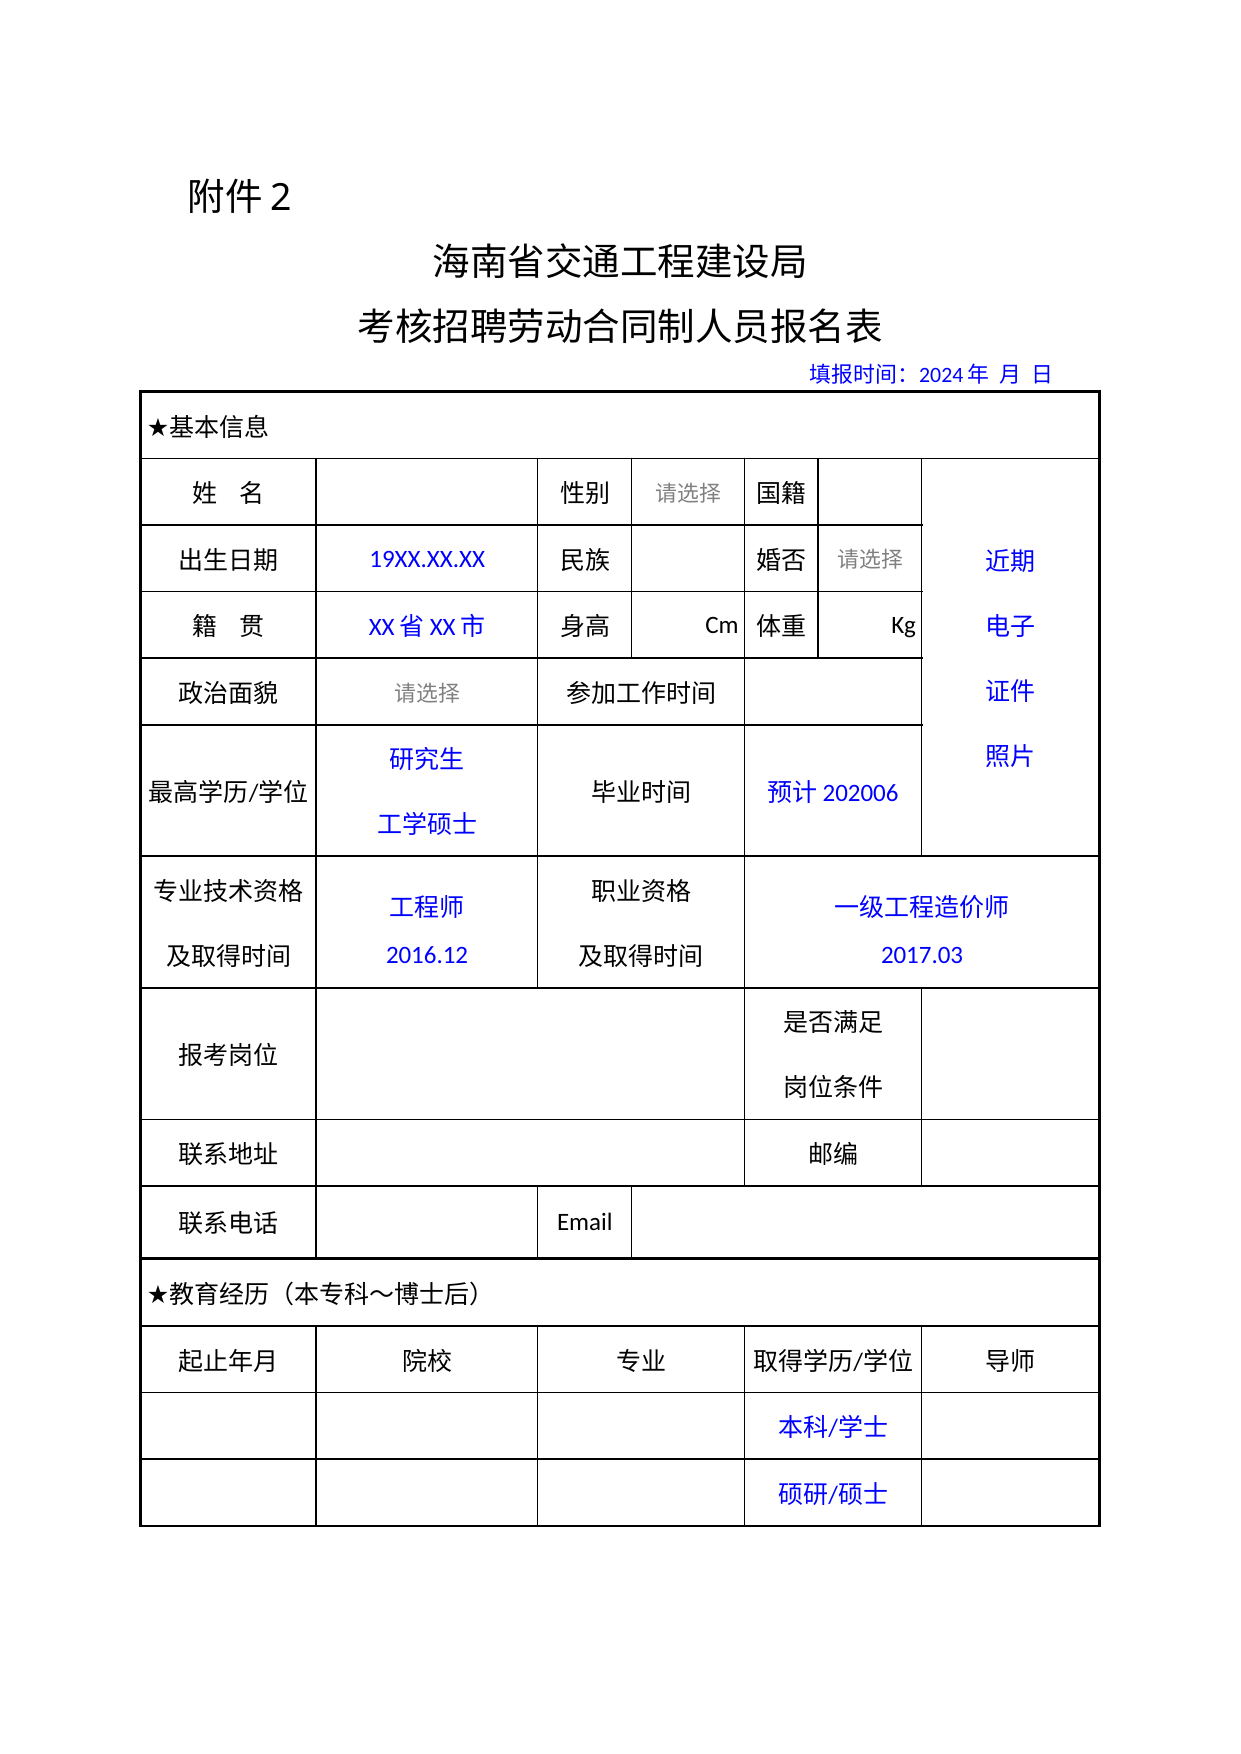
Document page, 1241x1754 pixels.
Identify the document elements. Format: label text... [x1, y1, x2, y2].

table_cell 报考岗位 [142, 989, 315, 1118]
table_cell 邮编 [745, 1120, 921, 1185]
table_cell 民族 [538, 526, 631, 591]
table_cell 一级工程造价师 2017.03 [745, 857, 1098, 987]
table_cell [745, 659, 921, 724]
table_cell 国籍 [745, 459, 817, 524]
table_cell 是否满足 岗位条件 [745, 989, 921, 1118]
table_cell 毕业时间 [538, 726, 744, 855]
table_cell 请选择 [632, 459, 744, 524]
table_cell 籍 贯 [142, 592, 315, 657]
table_cell Email [538, 1187, 631, 1257]
table_cell [922, 1460, 1098, 1525]
table_cell 请选择 [317, 659, 537, 724]
table_cell 体重 [745, 592, 817, 657]
table_cell [317, 459, 537, 524]
table_cell 取得学历/学位 [745, 1327, 921, 1392]
table_cell 近期 电子 证件 照片 [922, 459, 1098, 855]
text 考核招聘劳动合同制人员报名表 [187, 292, 1053, 357]
table_cell [317, 1393, 537, 1458]
table_cell [317, 989, 744, 1118]
table_cell 19XX.XX.XX [317, 526, 537, 591]
table_cell 身高 [538, 592, 631, 657]
table_cell 专业技术资格 及取得时间 [142, 857, 315, 987]
table_cell 联系电话 [142, 1187, 315, 1257]
table_cell [922, 1120, 1098, 1185]
table_cell 参加工作时间 [538, 659, 744, 724]
table_cell [317, 1460, 537, 1525]
table_cell 导师 [922, 1327, 1098, 1392]
table_cell 研究生 工学硕士 [317, 726, 537, 855]
table_cell XX省XX市 [317, 592, 537, 657]
table_cell 联系地址 [142, 1120, 315, 1185]
table_cell [819, 459, 921, 524]
table_cell Kg [819, 592, 921, 657]
table_cell 预计202006 [745, 726, 921, 855]
table_cell 院校 [317, 1327, 537, 1392]
table_cell ★教育经历（本专科～博士后） [142, 1260, 1098, 1325]
table_cell 请选择 [819, 526, 921, 591]
table_cell [142, 1460, 315, 1525]
text 附件2 [187, 162, 1053, 227]
table_cell [538, 1460, 744, 1525]
table_cell 本科/学士 [745, 1393, 921, 1458]
table_cell [317, 1120, 744, 1185]
table_cell [632, 1187, 1098, 1257]
table_cell 政治面貌 [142, 659, 315, 724]
table_cell 起止年月 [142, 1327, 315, 1392]
table_cell 婚否 [745, 526, 817, 591]
table_cell Cm [632, 592, 744, 657]
text 海南省交通工程建设局 [187, 227, 1053, 292]
table_header ★基本信息 [142, 393, 1098, 458]
text 填报时间：2024年 月 日 [187, 357, 1053, 389]
table_cell [922, 1393, 1098, 1458]
table_cell 工程师 2016.12 [317, 857, 537, 987]
table_cell [922, 989, 1098, 1118]
table_cell 出生日期 [142, 526, 315, 591]
table_cell [632, 526, 744, 591]
table_cell 性别 [538, 459, 631, 524]
table_cell 职业资格 及取得时间 [538, 857, 744, 987]
table_cell 硕研/硕士 [745, 1460, 921, 1525]
table_cell 姓 名 [142, 459, 315, 524]
table_cell 最高学历/学位 [142, 726, 315, 855]
table_cell [142, 1393, 315, 1458]
table_cell 专业 [538, 1327, 744, 1392]
table_cell [317, 1187, 537, 1257]
table_cell [538, 1393, 744, 1458]
